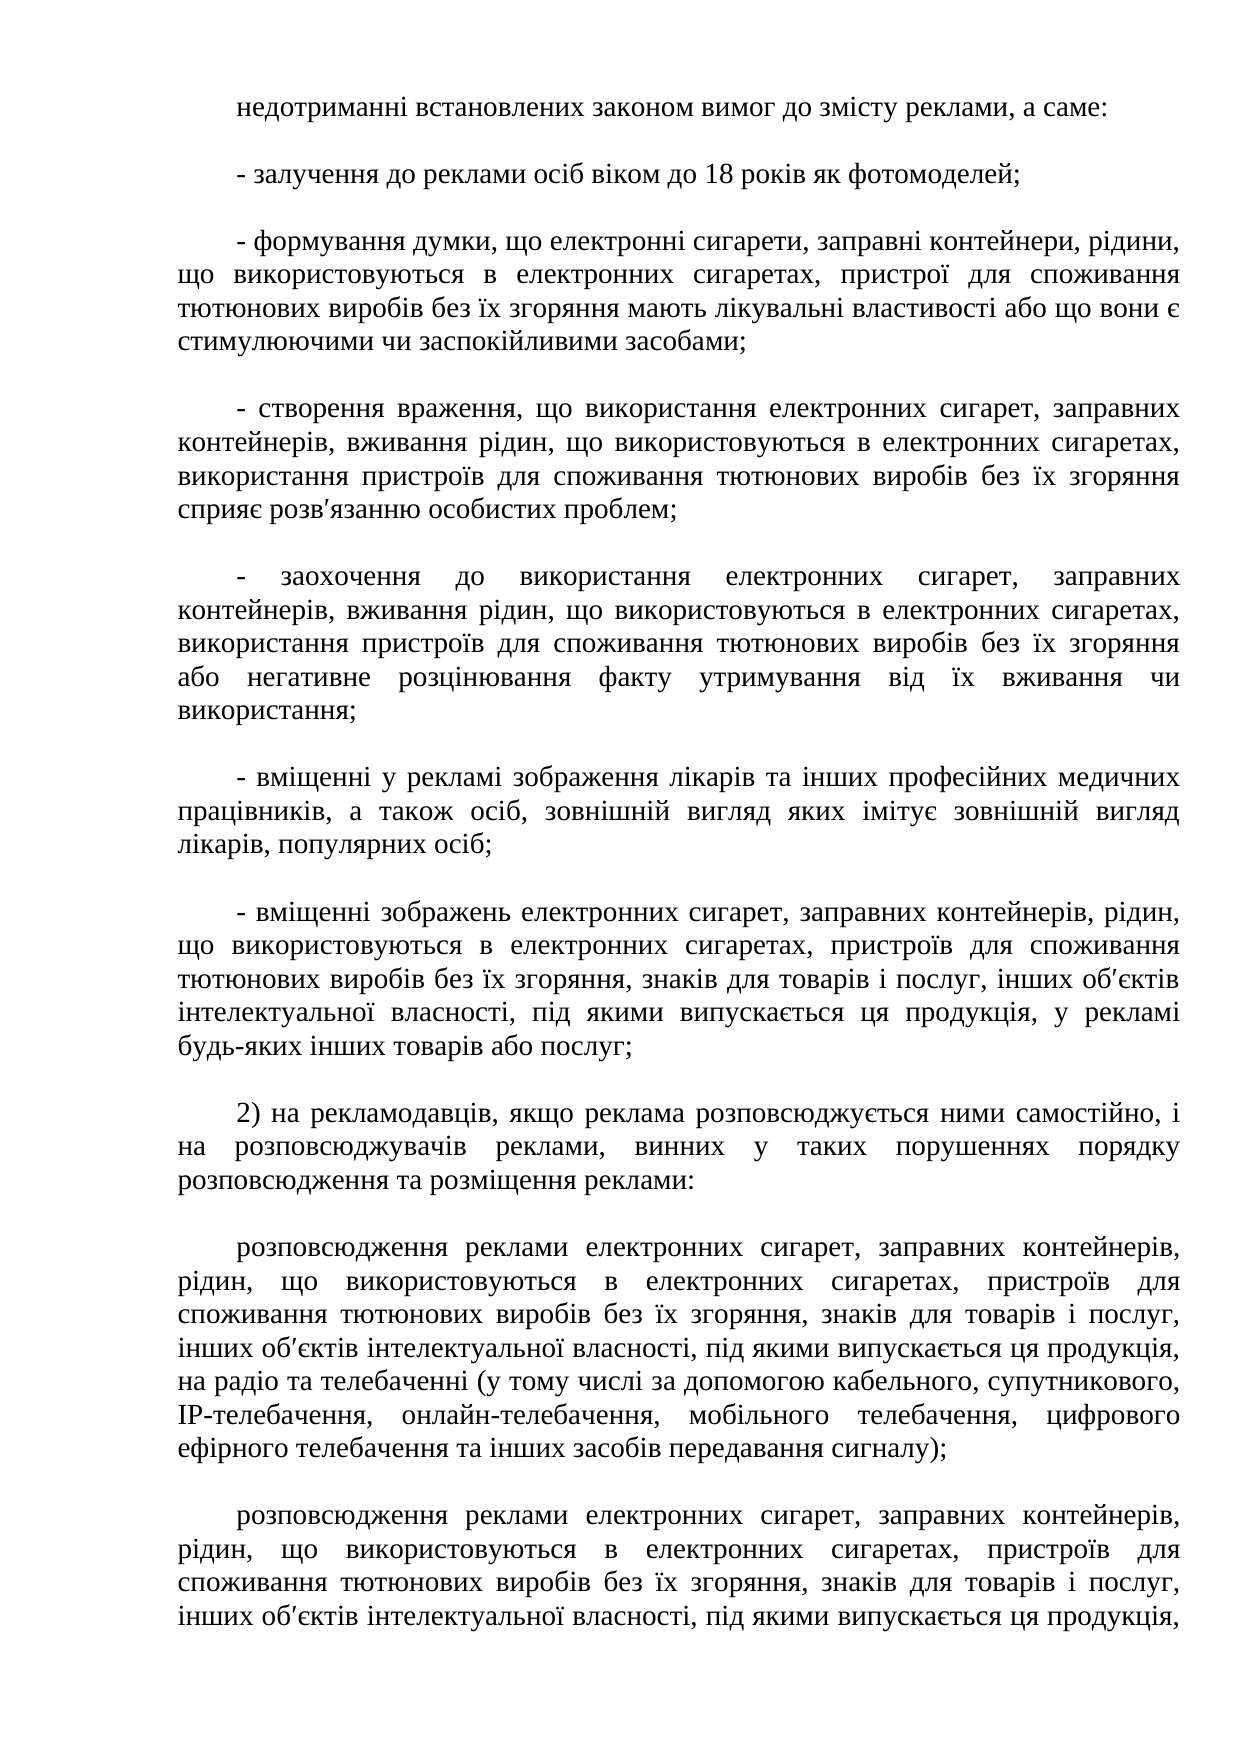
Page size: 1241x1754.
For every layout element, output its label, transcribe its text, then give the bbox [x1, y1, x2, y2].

text 2) на рекламодавців, якщо реклама розповсюджується ними самостійно, і на розповсюджувачів реклами, винних у таких порушеннях порядку розповсюдження та розміщення реклами: [177, 1095, 1181, 1196]
text недотриманні встановлених законом вимог до змісту реклами, а саме: [177, 89, 1181, 122]
text - залучення до реклами осіб віком до 18 років як фотомоделей; [177, 156, 1181, 189]
text розповсюдження реклами електронних сигарет, заправних контейнерів, рідин, що використовуються в електронних сигаретах, пристроїв для споживання тютюнових виробів без їх згоряння, знаків для товарів і послуг, інших об′єктів інтелектуальної власності, під якими випускається ця продукція, на радіо та телебаченні (у тому числі за допомогою кабельного, супутникового, IP-телебачення, онлайн-телебачення, мобільного телебачення, цифрового ефірного телебачення та інших засобів передавання сигналу); [177, 1229, 1181, 1464]
text - вміщенні у рекламі зображення лікарів та інших професійних медичних працівників, а також осіб, зовнішній вигляд яких імітує зовнішній вигляд лікарів, популярних осіб; [177, 759, 1181, 860]
text - вміщенні зображень електронних сигарет, заправних контейнерів, рідин, що використовуються в електронних сигаретах, пристроїв для споживання тютюнових виробів без їх згоряння, знаків для товарів і послуг, інших об′єктів інтелектуальної власності, під якими випускається ця продукція, у рекламі будь-яких інших товарів або послуг; [177, 894, 1181, 1061]
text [177, 1497, 1181, 1632]
text - заохочення до використання електронних сигарет, заправних контейнерів, вживання рідин, що використовуються в електронних сигаретах, використання пристроїв для споживання тютюнових виробів без їх згоряння або негативне розцінювання факту утримування від їх вживання чи використання; [177, 558, 1181, 726]
text - формування думки, що електронні сигарети, заправні контейнери, рідини, що використовуються в електронних сигаретах, пристрої для споживання тютюнових виробів без їх згоряння мають лікувальні властивості або що вони є стимулюючими чи заспокійливими засобами; [177, 223, 1181, 357]
text - створення враження, що використання електронних сигарет, заправних контейнерів, вживання рідин, що використовуються в електронних сигаретах, використання пристроїв для споживання тютюнових виробів без їх згоряння сприяє розв′язанню особистих проблем; [177, 391, 1181, 525]
